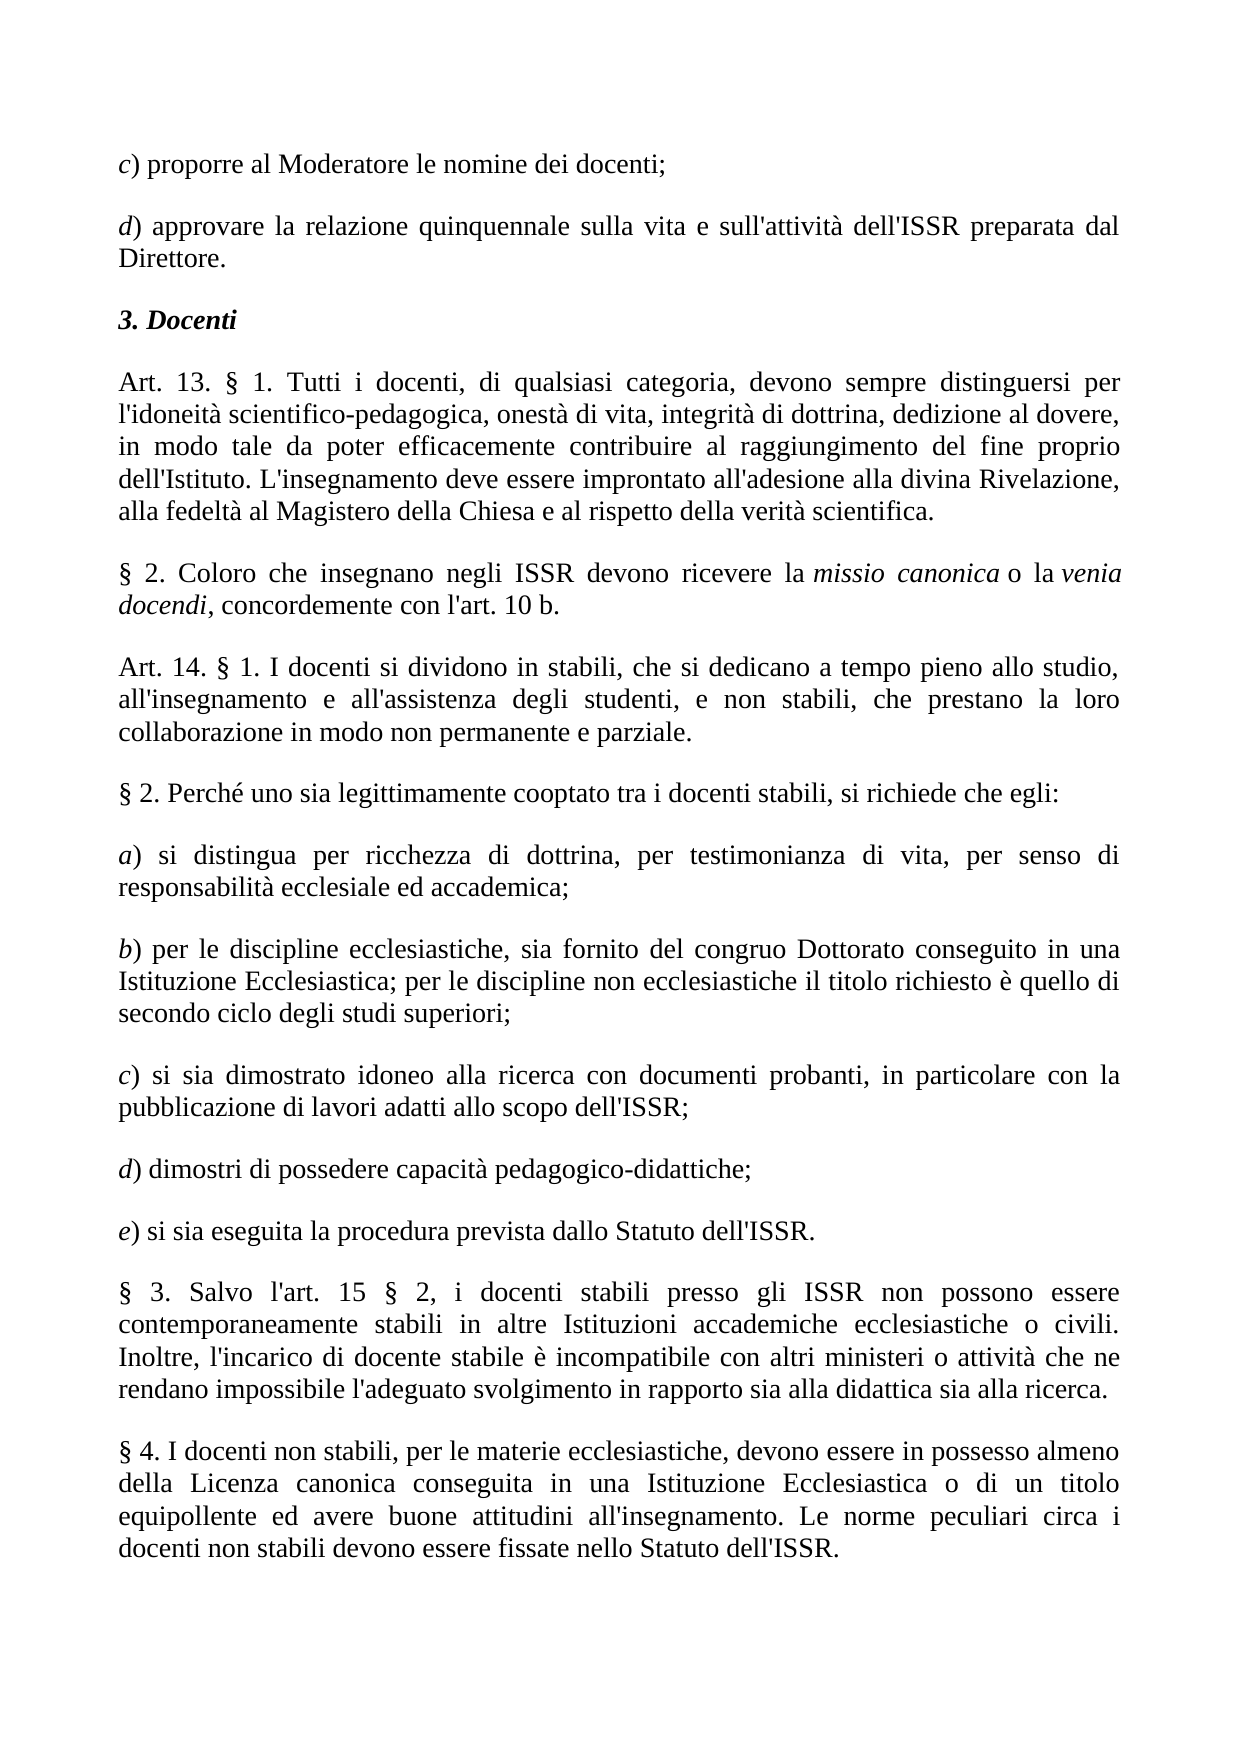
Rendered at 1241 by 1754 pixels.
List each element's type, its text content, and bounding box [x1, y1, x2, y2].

text Art. 13. § 1. Tutti i docenti, di qualsiasi categoria, devono sempre distinguersi per l'idoneità scientifico-pedagogica, onestà di vita, integrità di dottrina, dedizione al dovere, in modo tale da poter efficacemente contribuire al raggiungimento del fine proprio dell'Istituto. L'insegnamento deve essere improntato all'adesione alla divina Rivelazione, alla fedeltà al Magistero della Chiesa e al rispetto della verità scientifica. [118, 365, 1122, 527]
text b) per le discipline ecclesiastiche, sia fornito del congruo Dottorato conseguito in una Istituzione Ecclesiastica; per le discipline non ecclesiastiche il titolo richiesto è quello di secondo ciclo degli studi superiori; [118, 932, 1122, 1029]
text 3. Docenti [118, 303, 1122, 336]
text § 2. Coloro che insegnano negli ISSR devono ricevere la missio canonica o la venia docendi, concordemente con l'art. 10 b. [118, 556, 1122, 621]
text § 4. I docenti non stabili, per le materie ecclesiastiche, devono essere in possesso almeno della Licenza canonica conseguita in una Istituzione Ecclesiastica o di un titolo equipollente ed avere buone attitudini all'insegnamento. Le norme peculiari circa i docenti non stabili devono essere fissate nello Statuto dell'ISSR. [118, 1434, 1122, 1563]
text c) proporre al Moderatore le nomine dei docenti; [118, 148, 1122, 180]
text § 3. Salvo l'art. 15 § 2, i docenti stabili presso gli ISSR non possono essere contemporaneamente stabili in altre Istituzioni accademiche ecclesiastiche o civili. Inoltre, l'incarico di docente stabile è incompatibile con altri ministeri o attività che ne rendano impossibile l'adeguato svolgimento in rapporto sia alla didattica sia alla ricerca. [118, 1275, 1122, 1405]
text e) si sia eseguita la procedura prevista dallo Statuto dell'ISSR. [118, 1213, 1122, 1246]
text § 2. Perché uno sia legittimamente cooptato tra i docenti stabili, si richiede che egli: [118, 776, 1122, 808]
text Art. 14. § 1. I docenti si dividono in stabili, che si dedicano a tempo pieno allo studio, all'insegnamento e all'assistenza degli studenti, e non stabili, che prestano la loro collaborazione in modo non permanente e parziale. [118, 650, 1122, 747]
text c) si sia dimostrato idoneo alla ricerca con documenti probanti, in particolare con la pubblicazione di lavori adatti allo scopo dell'ISSR; [118, 1058, 1122, 1123]
text a) si distingua per ricchezza di dottrina, per testimonianza di vita, per senso di responsabilità ecclesiale ed accademica; [118, 838, 1122, 902]
text d) approvare la relazione quinquennale sulla vita e sull'attività dell'ISSR preparata dal Direttore. [118, 209, 1122, 274]
text d) dimostri di possedere capacità pedagogico-didattiche; [118, 1152, 1122, 1184]
